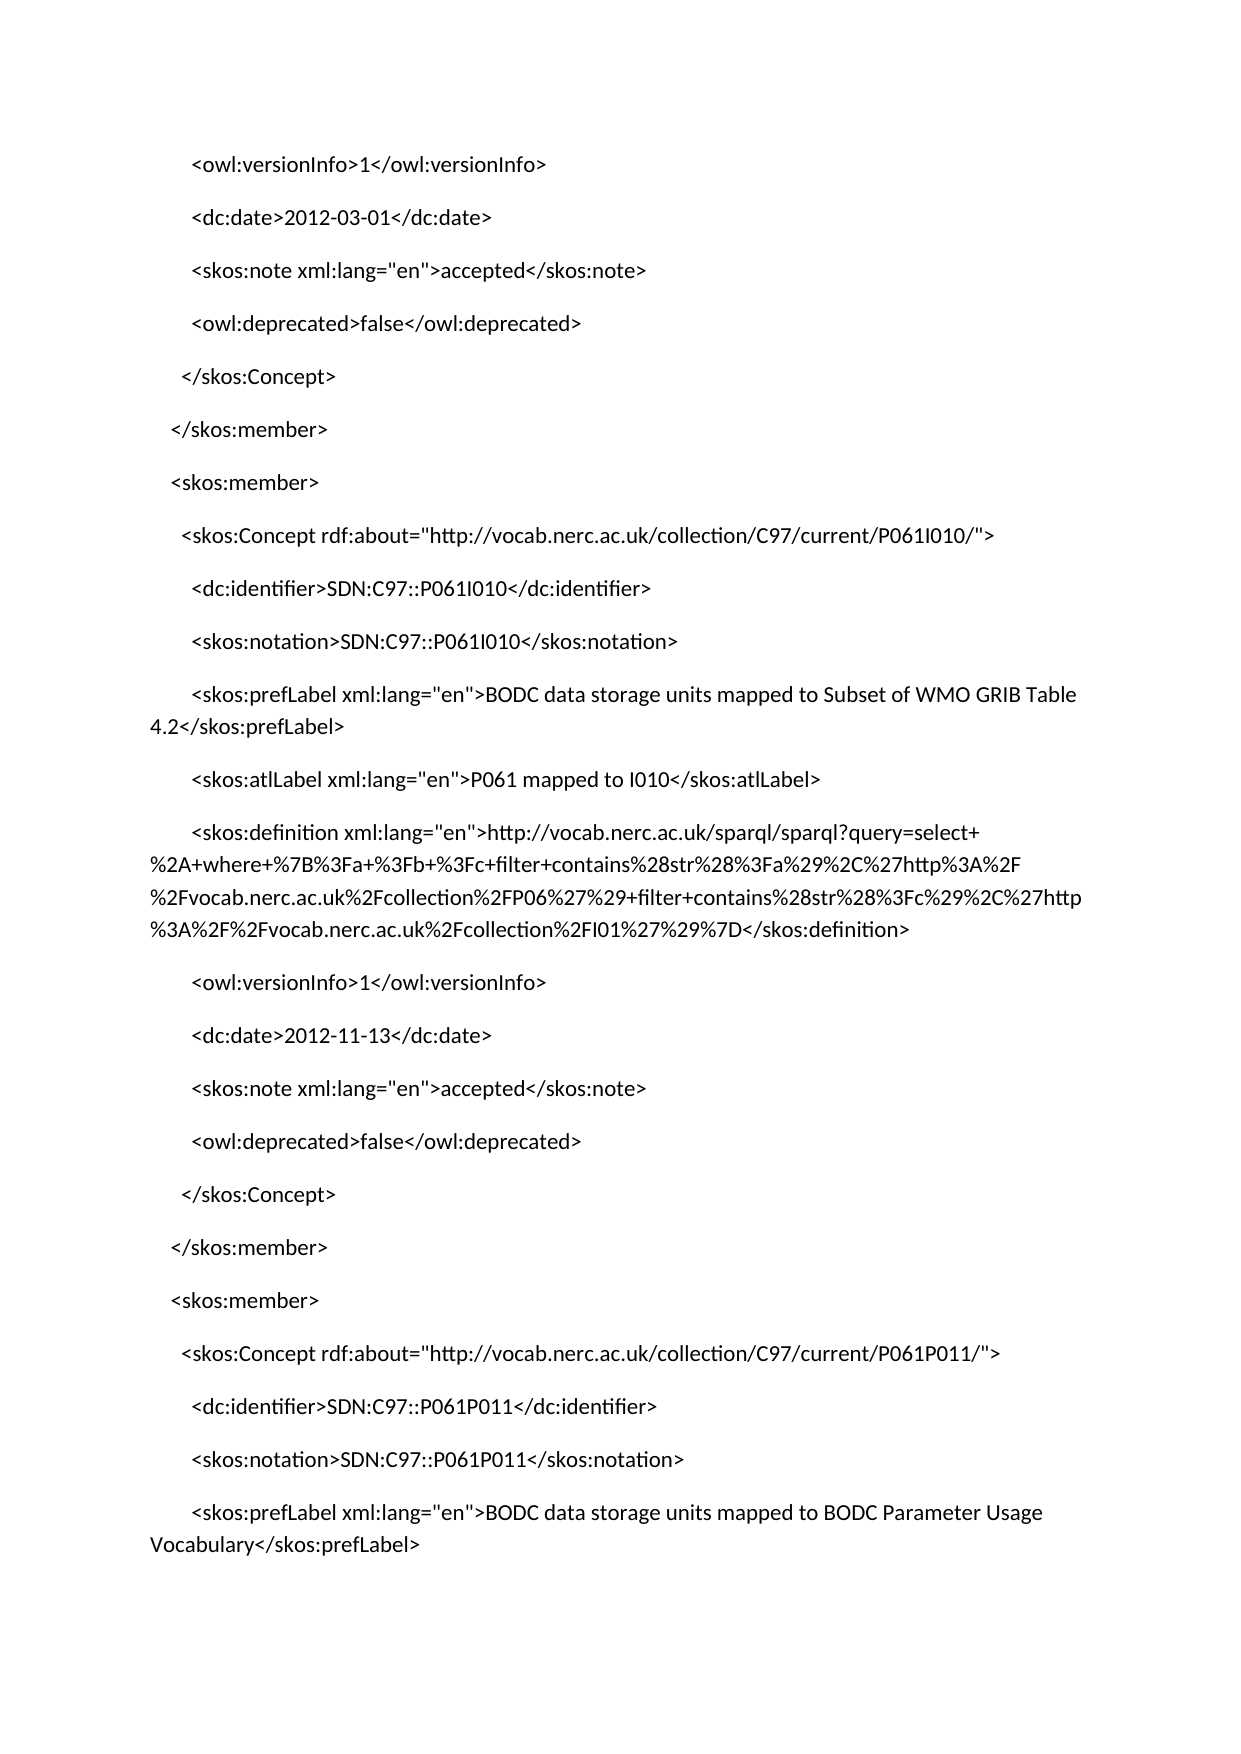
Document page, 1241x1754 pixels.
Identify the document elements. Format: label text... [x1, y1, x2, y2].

text <skos:member> [150, 1286, 1090, 1314]
text <skos:prefLabel xml:lang="en">BODC data storage units mapped to BODC Parameter Usage Vocabulary</skos:prefLabel> [150, 1498, 1090, 1558]
text <dc:identifier>SDN:C97::P061I010</dc:identifier> [150, 574, 1090, 602]
text <skos:notation>SDN:C97::P061I010</skos:notation> [150, 627, 1090, 655]
text </skos:Concept> [150, 1180, 1090, 1208]
text <skos:note xml:lang="en">accepted</skos:note> [150, 1074, 1090, 1102]
text <dc:identifier>SDN:C97::P061P011</dc:identifier> [150, 1392, 1090, 1420]
text <owl:versionInfo>1</owl:versionInfo> [150, 150, 1090, 178]
text <dc:date>2012-03-01</dc:date> [150, 203, 1090, 231]
text <skos:prefLabel xml:lang="en">BODC data storage units mapped to Subset of WMO GRIB Table 4.2</skos:prefLabel> [150, 680, 1090, 740]
text <owl:deprecated>false</owl:deprecated> [150, 309, 1090, 337]
text <skos:member> [150, 468, 1090, 496]
text <skos:definition xml:lang="en">http://vocab.nerc.ac.uk/sparql/sparql?query=select+%2A+where+%7B%3Fa+%3Fb+%3Fc+filter+contains%28str%28%3Fa%29%2C%27http%3A%2F%2Fvocab.nerc.ac.uk%2Fcollection%2FP06%27%29+filter+contains%28str%28%3Fc%29%2C%27http%3A%2F%2Fvocab.nerc.ac.uk%2Fcollection%2FI01%27%29%7D</skos:definition> [150, 818, 1090, 943]
text </skos:member> [150, 415, 1090, 443]
text <skos:notation>SDN:C97::P061P011</skos:notation> [150, 1445, 1090, 1473]
text <dc:date>2012-11-13</dc:date> [150, 1021, 1090, 1049]
text <skos:note xml:lang="en">accepted</skos:note> [150, 256, 1090, 284]
text <skos:Concept rdf:about="http://vocab.nerc.ac.uk/collection/C97/current/P061P011/"> [150, 1339, 1090, 1367]
text <skos:atlLabel xml:lang="en">P061 mapped to I010</skos:atlLabel> [150, 765, 1090, 793]
text <owl:versionInfo>1</owl:versionInfo> [150, 968, 1090, 996]
text <skos:Concept rdf:about="http://vocab.nerc.ac.uk/collection/C97/current/P061I010/"> [150, 521, 1090, 549]
text </skos:Concept> [150, 362, 1090, 390]
text </skos:member> [150, 1233, 1090, 1261]
text <owl:deprecated>false</owl:deprecated> [150, 1127, 1090, 1155]
